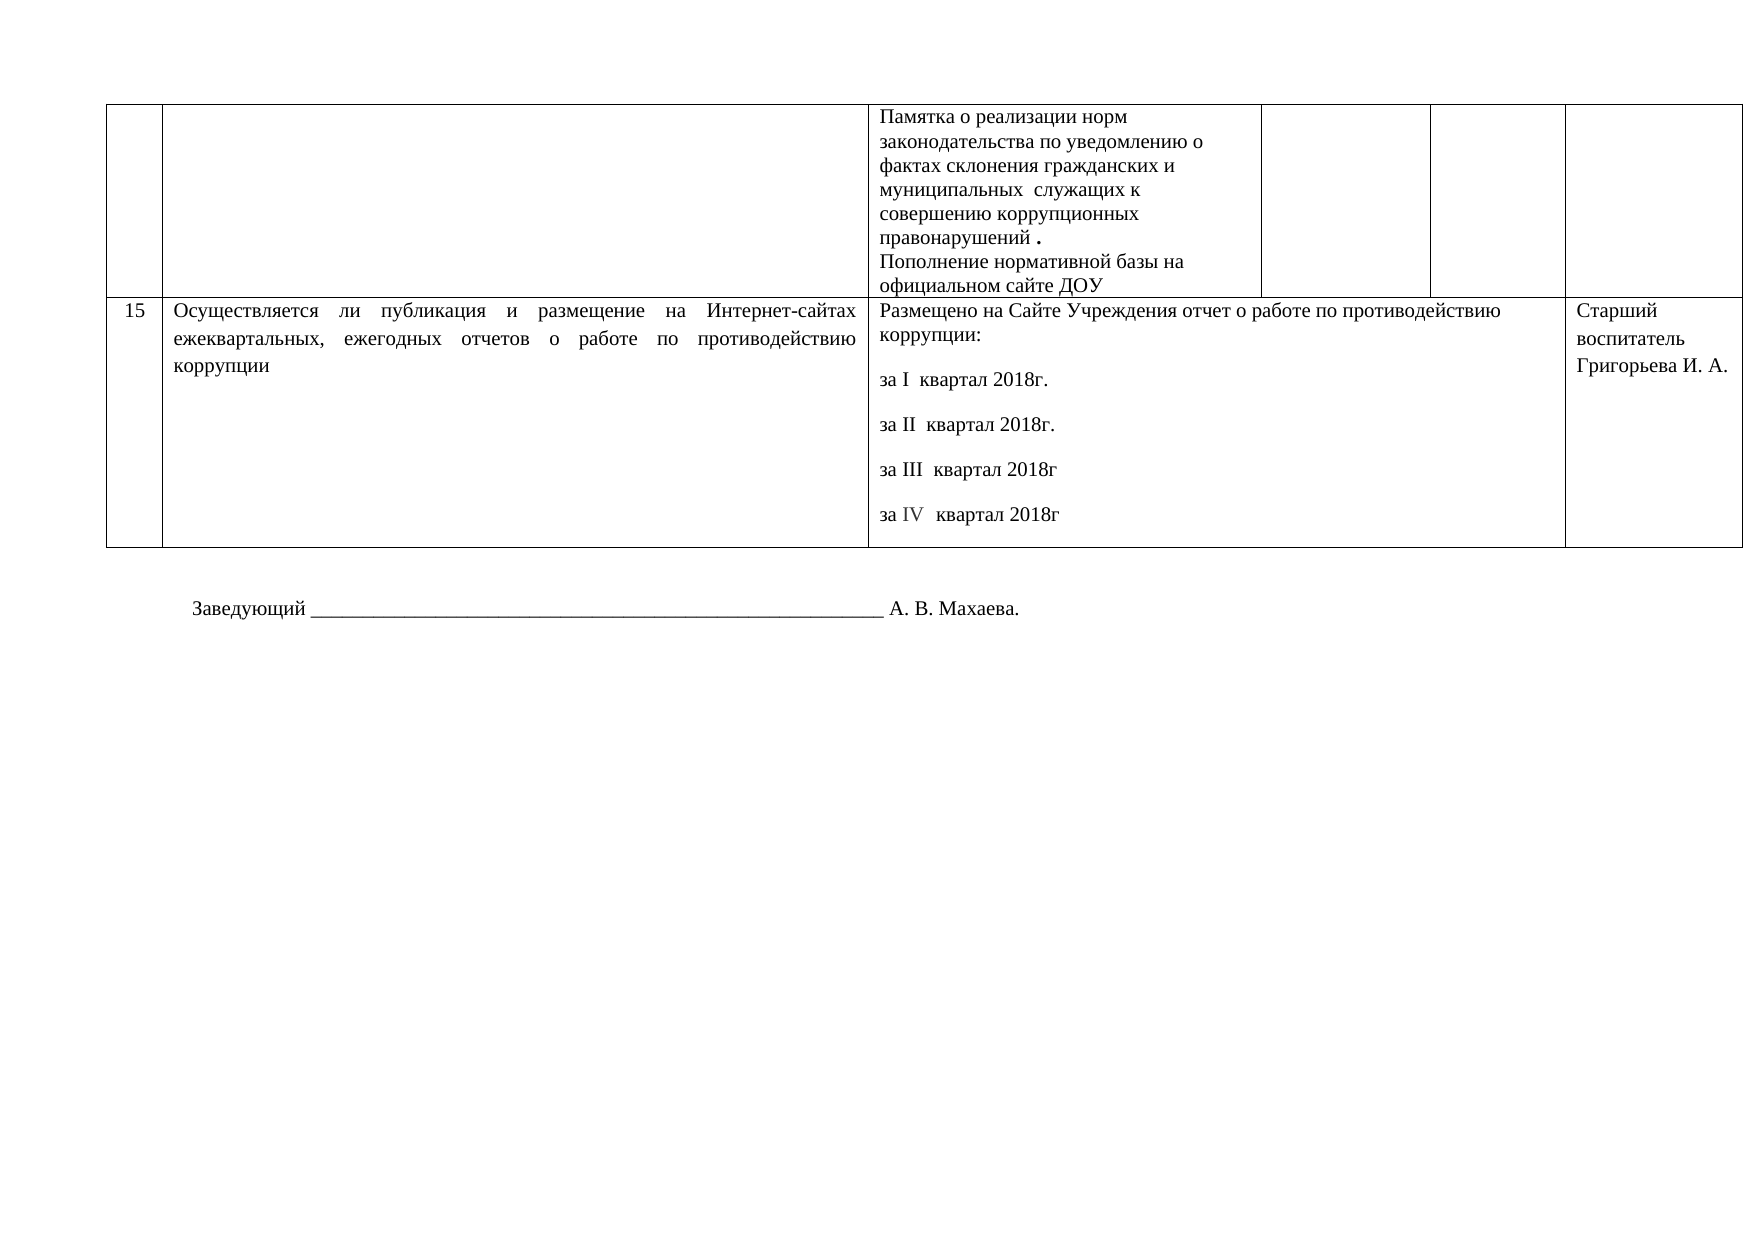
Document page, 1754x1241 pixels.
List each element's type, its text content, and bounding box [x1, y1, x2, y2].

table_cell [1566, 105, 1742, 297]
table_cell - [1262, 105, 1430, 297]
table_cell Старший воспитатель Григорьева И. А. [1566, 298, 1742, 547]
table_cell - [1431, 105, 1565, 297]
table_cell Осуществляется ли публикация и размещение на Интернет-сайтах ежеквартальных, ежегодных отчетов о работе по противодействию коррупции [163, 298, 868, 547]
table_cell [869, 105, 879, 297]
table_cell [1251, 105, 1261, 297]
table_cell 15 [107, 298, 162, 547]
table_cell 14 [107, 105, 162, 297]
text Заведующий _______________________________________________________ А. В. Махаева. [137, 596, 1636, 620]
table_cell Размещено на Сайте Учреждения отчет о работе по противодействию коррупции: за I квартал 2018г. за II квартал 2018г. за III квартал 2018г за IV квартал 2018г [869, 298, 1565, 547]
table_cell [163, 105, 868, 297]
